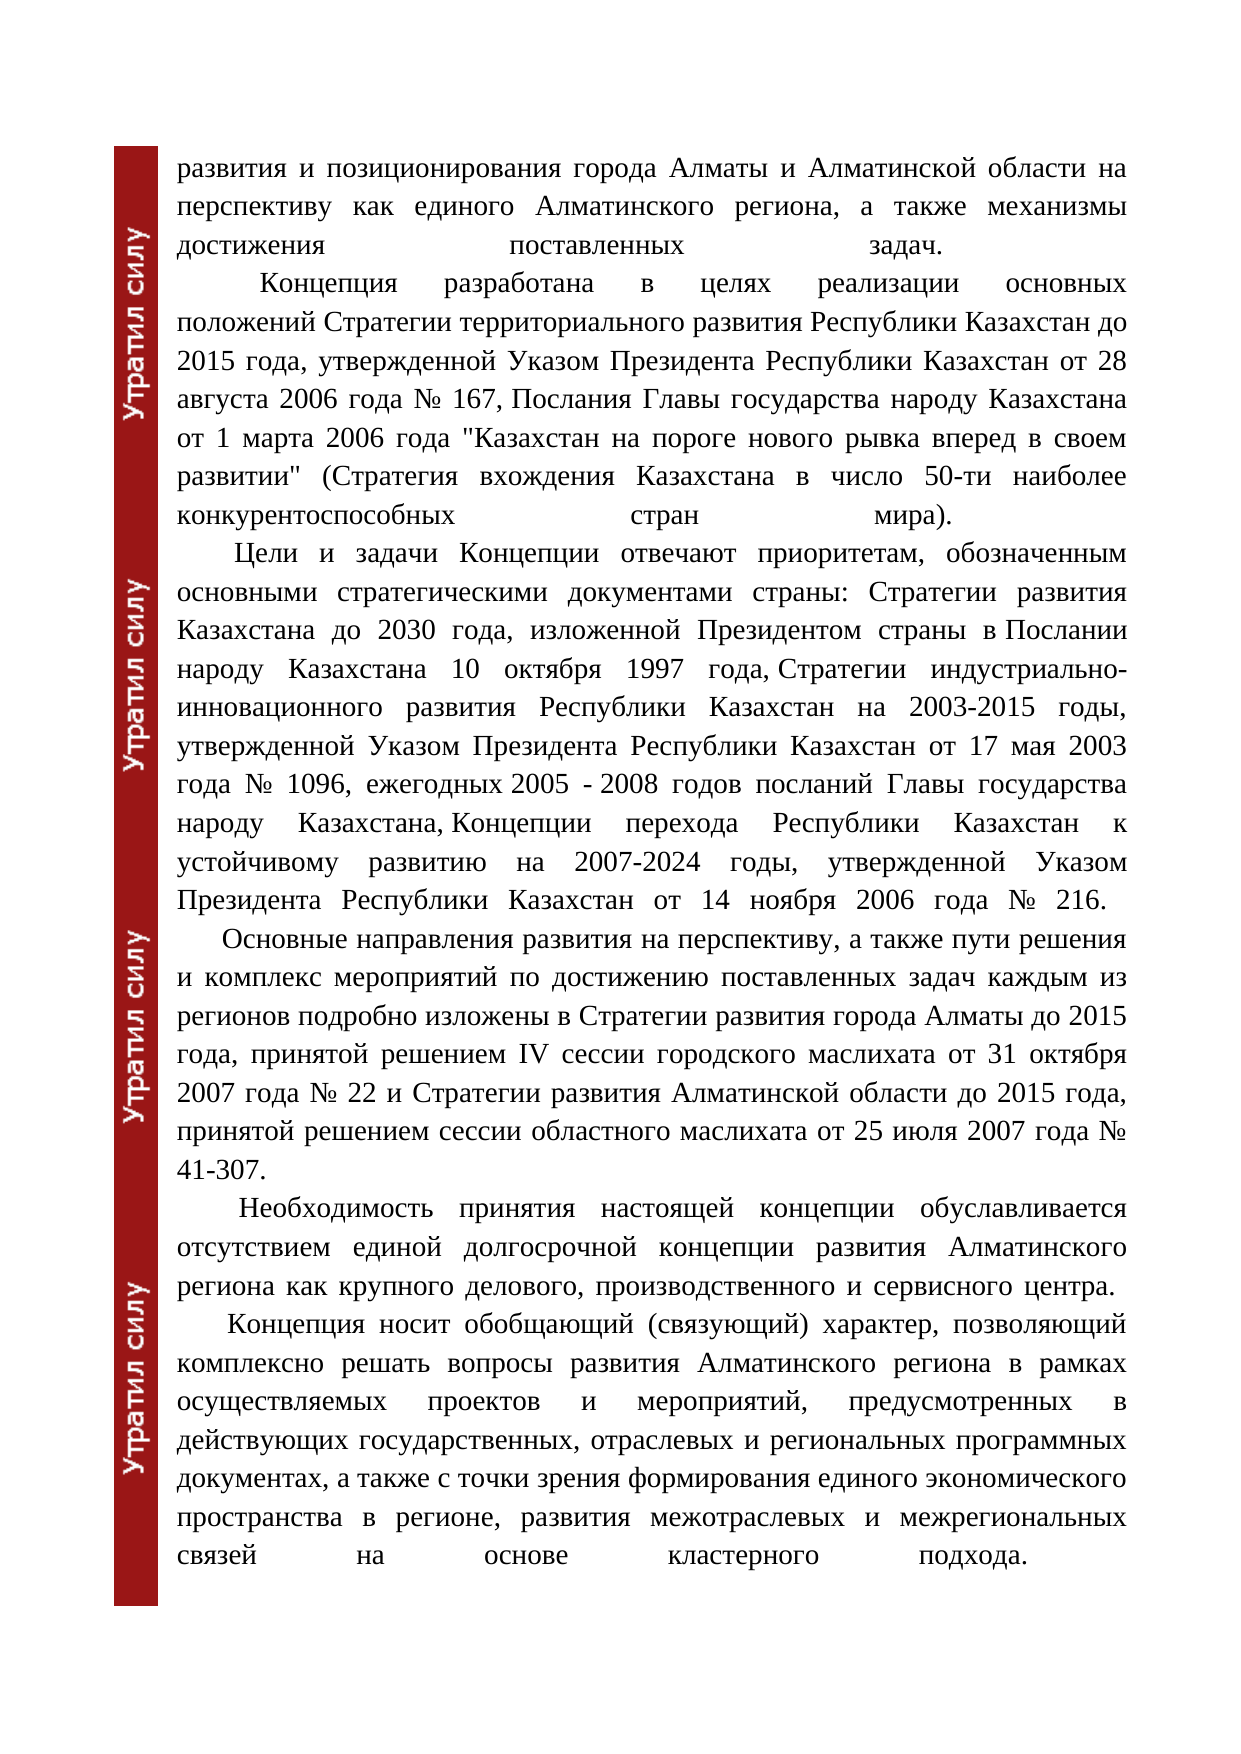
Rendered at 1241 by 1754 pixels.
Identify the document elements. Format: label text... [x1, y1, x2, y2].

picture [114, 146, 158, 150]
picture [114, 1571, 158, 1606]
